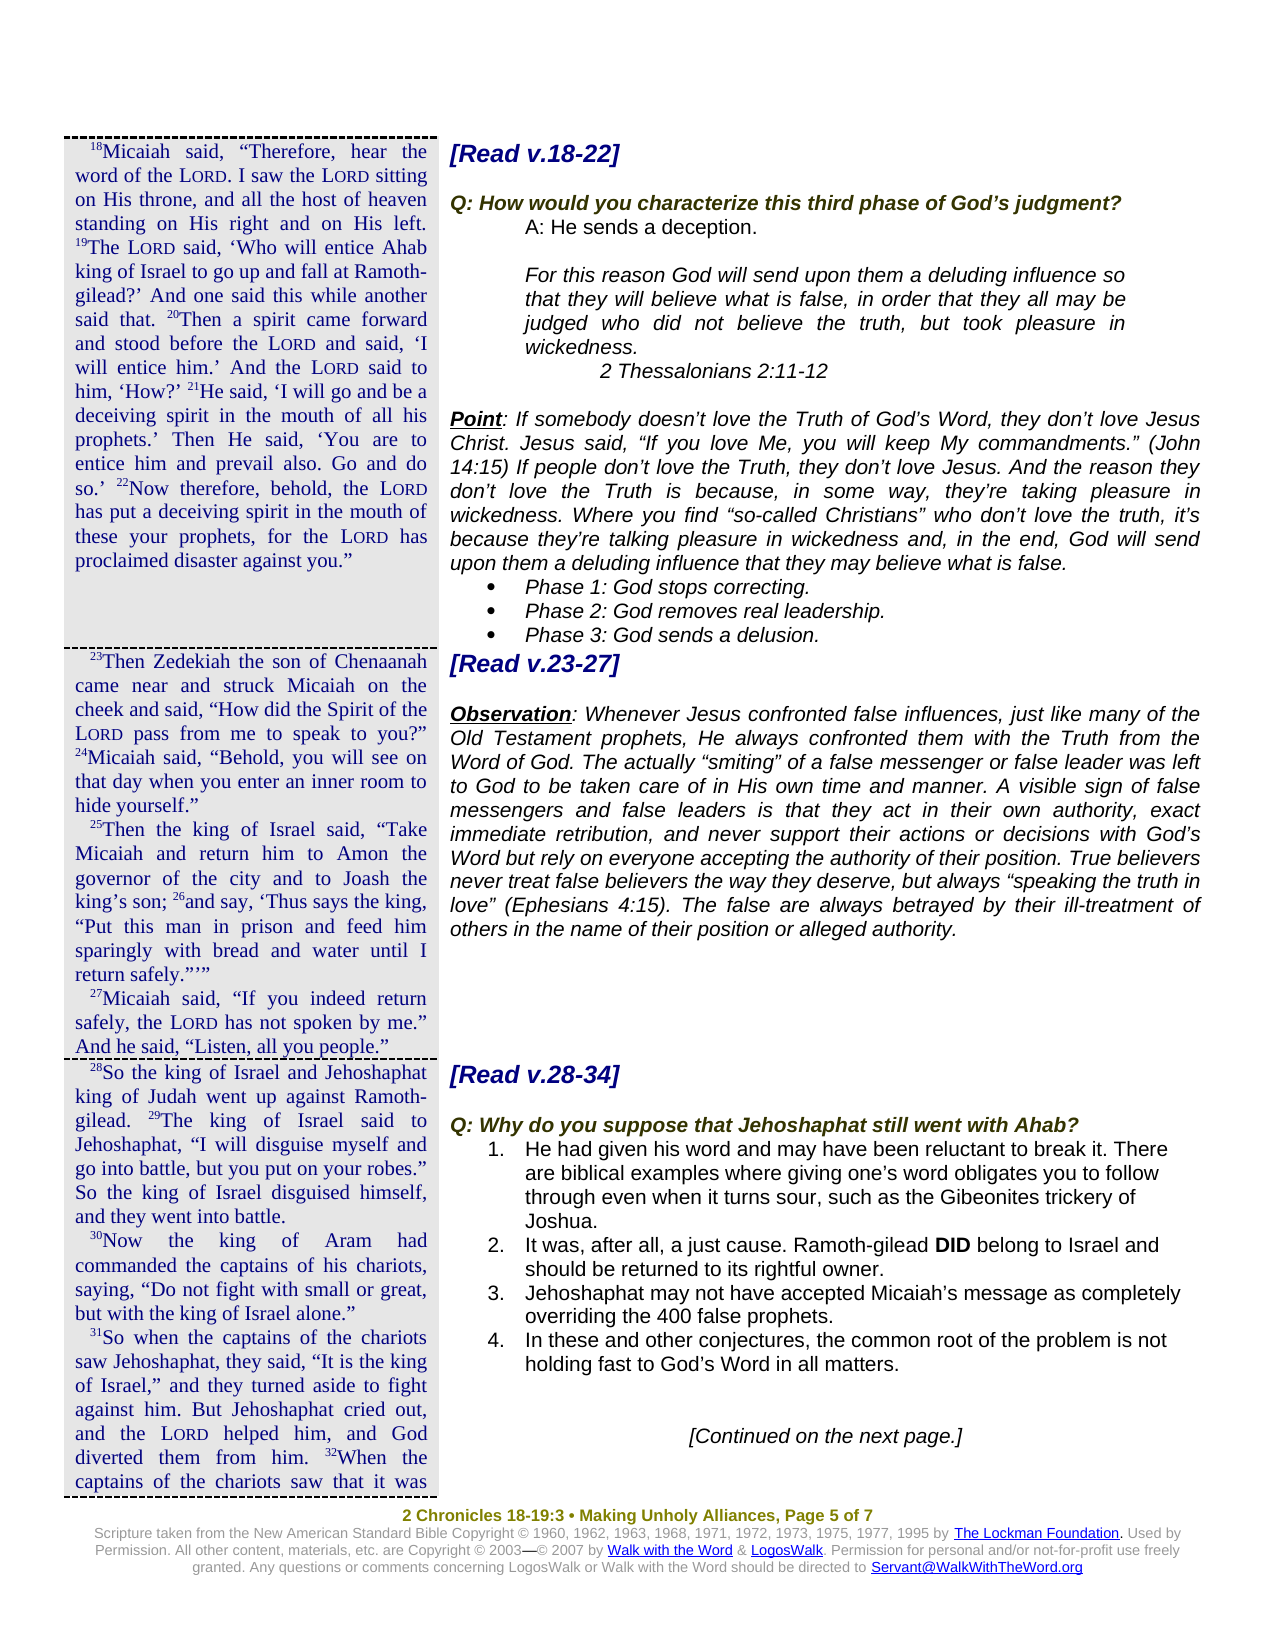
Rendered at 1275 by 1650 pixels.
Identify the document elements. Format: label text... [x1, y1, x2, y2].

table_header [Read v.18-22] Q: How would you characterize this third phase of God’s judgment? A: He sends a deception. For this reason God will send upon them a deluding influence so that they will believe what is false, in order that they all may be judged who did not believe the truth, but took pleasure in wickedness. 2 Thessalonians 2:11-12 Point: If somebody doesn’t love the Truth of God’s Word, they don’t love Jesus Christ. Jesus said, “If you love Me, you will keep My commandments.” (John 14:15) If people don’t love the Truth, they don’t love Jesus. And the reason they don’t love the Truth is because, in some way, they’re taking pleasure in wickedness. Where you find “so-called Christians” who don’t love the truth, it’s because they’re talking pleasure in wickedness and, in the end, God will send upon them a deluding influence that they may believe what is false. Phase 1: God stops correcting. Phase 2: God removes real leadership. Phase 3: God sends a delusion. [439, 136, 1213, 647]
table_header 18Micaiah said, “Therefore, hear the word of the Lord. I saw the Lord sitting on His throne, and all the host of heaven standing on His right and on His left. 19The Lord said, ‘Who will entice Ahab king of to go up and fall at Ramoth-gilead?’ And one said this while another said that. 20Then a spirit came forward and stood before the Lord and said, ‘I will entice him.’ And the Lord said to him, ‘How?’ 21He said, ‘I will go and be a deceiving spirit in the mouth of all his prophets.’ Then He said, ‘You are to entice him and prevail also. Go and do so.’ 22Now therefore, behold, the Lord has put a deceiving spirit in the mouth of these your prophets, for the Lord has proclaimed disaster against you.” [64, 136, 439, 647]
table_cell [64, 1058, 439, 1496]
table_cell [439, 1058, 1213, 1496]
table_cell [Read v.23-27] Observation: Whenever Jesus confronted false influences, just like many of the Old Testament prophets, He always confronted them with the Truth from the Word of God. The actually “smiting” of a false messenger or false leader was left to God to be taken care of in His own time and manner. A visible sign of false messengers and false leaders is that they act in their own authority, exact immediate retribution, and never support their actions or decisions with God’s Word but rely on everyone accepting the authority of their position. True believers never treat false believers the way they deserve, but always “speaking the truth in love” (Ephesians 4:15). The false are always betrayed by their ill-treatment of others in the name of their position or alleged authority. [439, 647, 1213, 1058]
table_cell 23Then Zedekiah the son of Chenaanah came near and struck Micaiah on the cheek and said, “How did the Spirit of the Lord pass from me to speak to you?” 24Micaiah said, “Behold, you will see on that day when you enter an inner room to hide yourself.” 25Then the king of Israel said, “Take Micaiah and return him to Amon the governor of the city and to Joash the king’s son; 26and say, ‘Thus says the king, “Put this man in prison and feed him sparingly with bread and water until I return safely.”’” 27Micaiah said, “If you indeed return safely, the Lord has not spoken by me.” And he said, “Listen, all you people.” [64, 647, 439, 1058]
